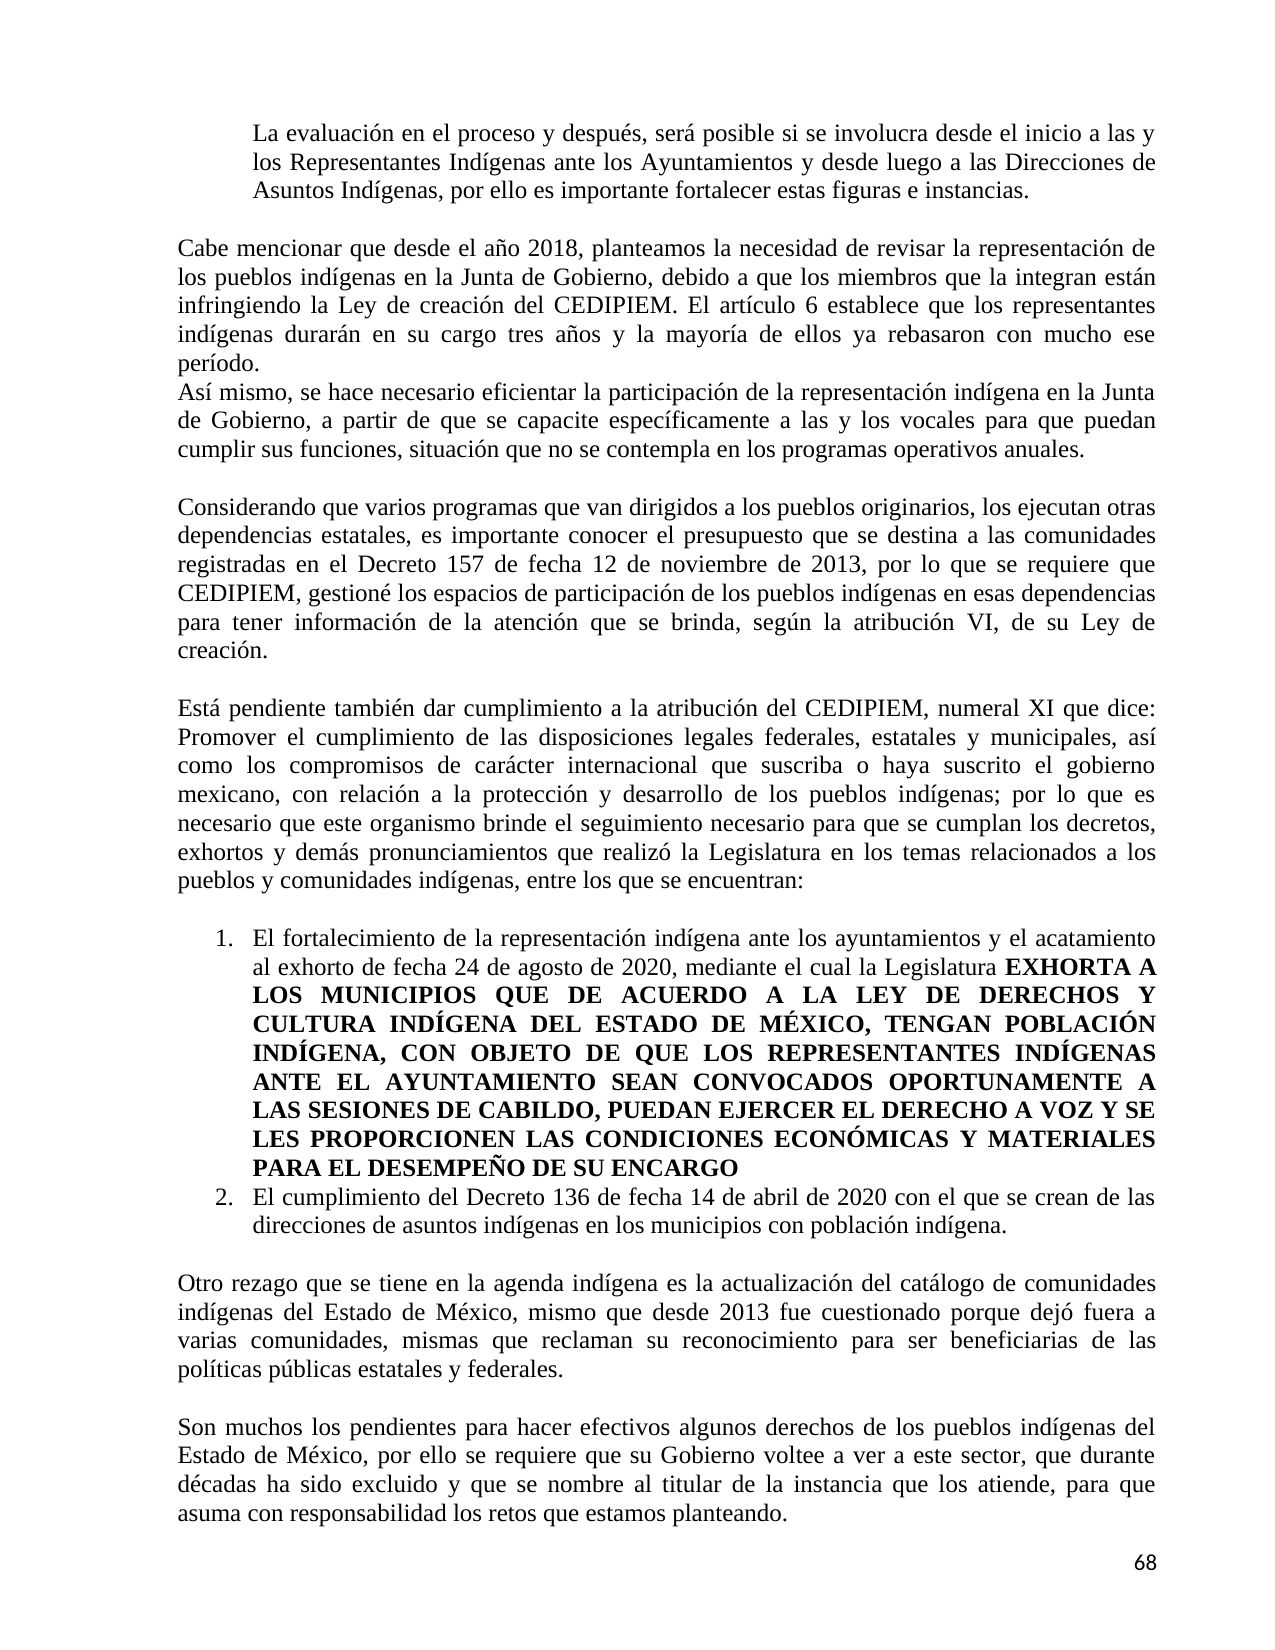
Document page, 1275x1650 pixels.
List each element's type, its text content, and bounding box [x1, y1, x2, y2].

text Son muchos los pendientes para hacer efectivos algunos derechos de los pueblos indígenas del Estado de México, por ello se requiere que su Gobierno voltee a ver a este sector, que durante décadas ha sido excluido y que se nombre al titular de la instancia que los atiende, para que asuma con responsabilidad los retos que estamos planteando. [177, 1412, 1157, 1527]
list El fortalecimiento de la representación indígena ante los ayuntamientos y el acatamiento al exhorto de fecha 24 de agosto de 2020, mediante el cual la Legislatura EXHORTA A LOS MUNICIPIOS QUE DE ACUERDO A LA LEY DE DERECHOS Y CULTURA INDÍGENA DEL ESTADO DE MÉXICO, TENGAN POBLACIÓN INDÍGENA, CON OBJETO DE QUE LOS REPRESENTANTES INDÍGENAS ANTE EL AYUNTAMIENTO SEAN CONVOCADOS OPORTUNAMENTE A LAS SESIONES DE CABILDO, PUEDAN EJERCER EL DERECHO A VOZ Y SE LES PROPORCIONEN LAS CONDICIONES ECONÓMICAS Y MATERIALES PARA EL DESEMPEÑO DE SU ENCARGO [215, 923, 1157, 1182]
text Está pendiente también dar cumplimiento a la atribución del CEDIPIEM, numeral XI que dice: Promover el cumplimiento de las disposiciones legales federales, estatales y municipales, así como los compromisos de carácter internacional que suscriba o haya suscrito el gobierno mexicano, con relación a la protección y desarrollo de los pueblos indígenas; por lo que es necesario que este organismo brinde el seguimiento necesario para que se cumplan los decretos, exhortos y demás pronunciamientos que realizó la Legislatura en los temas relacionados a los pueblos y comunidades indígenas, entre los que se encuentran: [177, 693, 1157, 894]
text La evaluación en el proceso y después, será posible si se involucra desde el inicio a las y los Representantes Indígenas ante los Ayuntamientos y desde luego a las Direcciones de Asuntos Indígenas, por ello es importante fortalecer estas figuras e instancias. [252, 118, 1157, 204]
text Otro rezago que se tiene en la agenda indígena es la actualización del catálogo de comunidades indígenas del Estado de México, mismo que desde 2013 fue cuestionado porque dejó fuera a varias comunidades, mismas que reclaman su reconocimiento para ser beneficiarias de las políticas públicas estatales y federales. [177, 1268, 1157, 1383]
text Cabe mencionar que desde el año 2018, planteamos la necesidad de revisar la representación de los pueblos indígenas en la Junta de Gobierno, debido a que los miembros que la integran están infringiendo la Ley de creación del CEDIPIEM. El artículo 6 establece que los representantes indígenas durarán en su cargo tres años y la mayoría de ellos ya rebasaron con mucho ese período. [177, 233, 1157, 377]
list El cumplimiento del Decreto 136 de fecha 14 de abril de 2020 con el que se crean de las direcciones de asuntos indígenas en los municipios con población indígena. [215, 1182, 1157, 1239]
text Considerando que varios programas que van dirigidos a los pueblos originarios, los ejecutan otras dependencias estatales, es importante conocer el presupuesto que se destina a las comunidades registradas en el Decreto 157 de fecha 12 de noviembre de 2013, por lo que se requiere que CEDIPIEM, gestioné los espacios de participación de los pueblos indígenas en esas dependencias para tener información de la atención que se brinda, según la atribución VI, de su Ley de creación. [177, 492, 1157, 664]
text Así mismo, se hace necesario eficientar la participación de la representación indígena en la Junta de Gobierno, a partir de que se capacite específicamente a las y los vocales para que puedan cumplir sus funciones, situación que no se contempla en los programas operativos anuales. [177, 377, 1157, 463]
